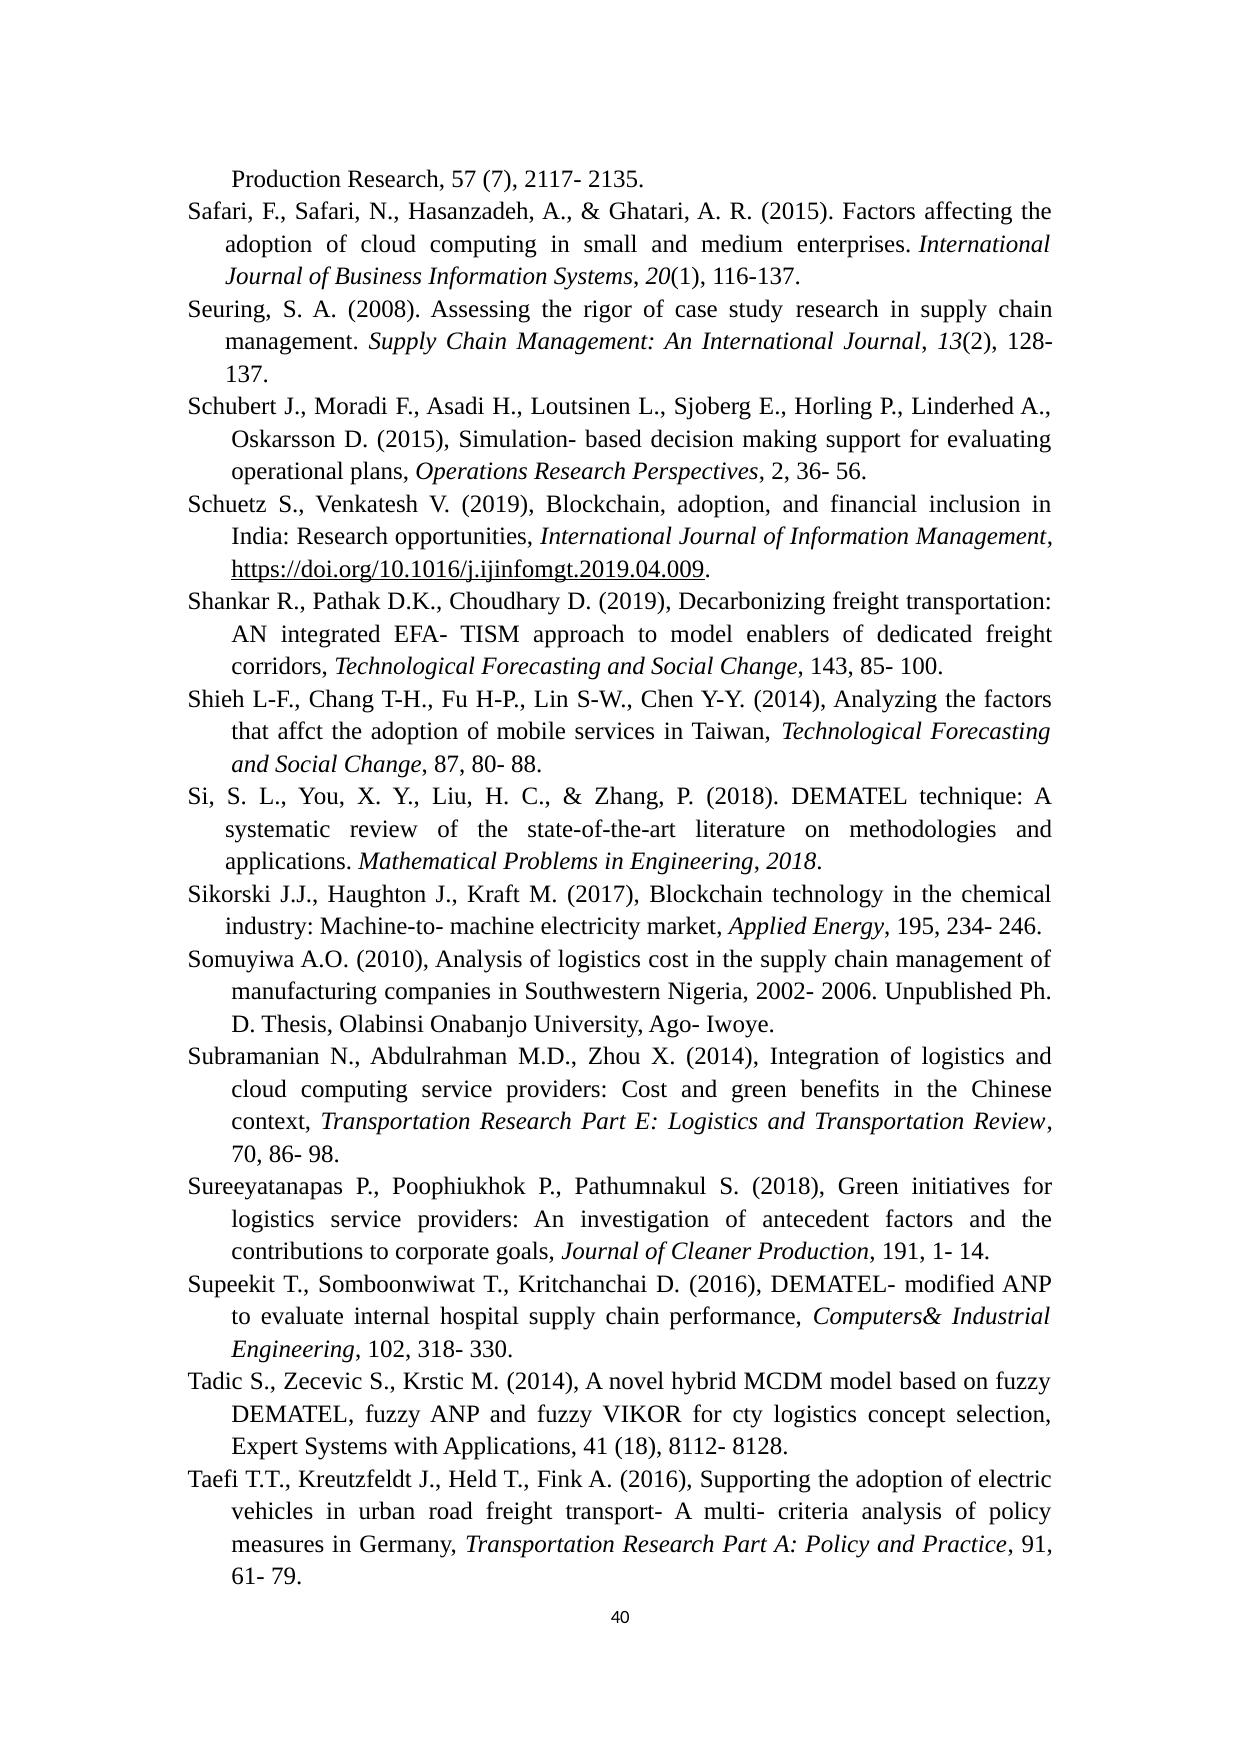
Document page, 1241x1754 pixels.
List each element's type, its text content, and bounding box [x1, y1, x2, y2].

text Taefi T.T., Kreutzfeldt J., Held T., Fink A. (2016), Supporting the adoption of electric vehicles in urban road freight transport- A multi- criteria analysis of policy measures in Germany, Transportation Research Part A: Policy and Practice, 91, 61- 79. [187, 1462, 1053, 1592]
text Shankar R., Pathak D.K., Choudhary D. (2019), Decarbonizing freight transportation: AN integrated EFA- TISM approach to model enablers of dedicated freight corridors, Technological Forecasting and Social Change, 143, 85- 100. [187, 584, 1053, 682]
text Supeekit T., Somboonwiwat T., Kritchanchai D. (2016), DEMATEL- modified ANP to evaluate internal hospital supply chain performance, Computers& Industrial Engineering, 102, 318- 330. [187, 1267, 1053, 1364]
text Subramanian N., Abdulrahman M.D., Zhou X. (2014), Integration of logistics and cloud computing service providers: Cost and green benefits in the Chinese context, Transportation Research Part E: Logistics and Transportation Review, 70, 86- 98. [187, 1039, 1053, 1169]
text Tadic S., Zecevic S., Krstic M. (2014), A novel hybrid MCDM model based on fuzzy DEMATEL, fuzzy ANP and fuzzy VIKOR for cty logistics concept selection, Expert Systems with Applications, 41 (18), 8112- 8128. [187, 1364, 1053, 1462]
text Sikorski J.J., Haughton J., Kraft M. (2017), Blockchain technology in the chemical industry: Machine-to- machine electricity market, Applied Energy, 195, 234- 246. [187, 877, 1053, 942]
text Safari, F., Safari, N., Hasanzadeh, A., & Ghatari, A. R. (2015). Factors affecting the adoption of cloud computing in small and medium enterprises. International Journal of Business Information Systems, 20(1), 116-137. [187, 194, 1053, 292]
text Seuring, S. A. (2008). Assessing the rigor of case study research in supply chain management. Supply Chain Management: An International Journal, 13(2), 128-137. [187, 292, 1053, 389]
text Schuetz S., Venkatesh V. (2019), Blockchain, adoption, and financial inclusion in India: Research opportunities, International Journal of Information Management, https://doi.org/10.1016/j.ijinfomgt.2019.04.009. [187, 487, 1053, 584]
text Si, S. L., You, X. Y., Liu, H. C., & Zhang, P. (2018). DEMATEL technique: A systematic review of the state-of-the-art literature on methodologies and applications. Mathematical Problems in Engineering, 2018. [187, 779, 1053, 877]
text Sureeyatanapas P., Poophiukhok P., Pathumnakul S. (2018), Green initiatives for logistics service providers: An investigation of antecedent factors and the contributions to corporate goals, Journal of Cleaner Production, 191, 1- 14. [187, 1169, 1053, 1267]
text Somuyiwa A.O. (2010), Analysis of logistics cost in the supply chain management of manufacturing companies in Southwestern Nigeria, 2002- 2006. Unpublished Ph. D. Thesis, Olabinsi Onabanjo University, Ago- Iwoye. [187, 942, 1053, 1039]
text Schubert J., Moradi F., Asadi H., Loutsinen L., Sjoberg E., Horling P., Linderhed A., Oskarsson D. (2015), Simulation- based decision making support for evaluating operational plans, Operations Research Perspectives, 2, 36- 56. [187, 389, 1053, 487]
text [187, 162, 1053, 194]
text Shieh L-F., Chang T-H., Fu H-P., Lin S-W., Chen Y-Y. (2014), Analyzing the factors that affct the adoption of mobile services in Taiwan, Technological Forecasting and Social Change, 87, 80- 88. [187, 682, 1053, 779]
